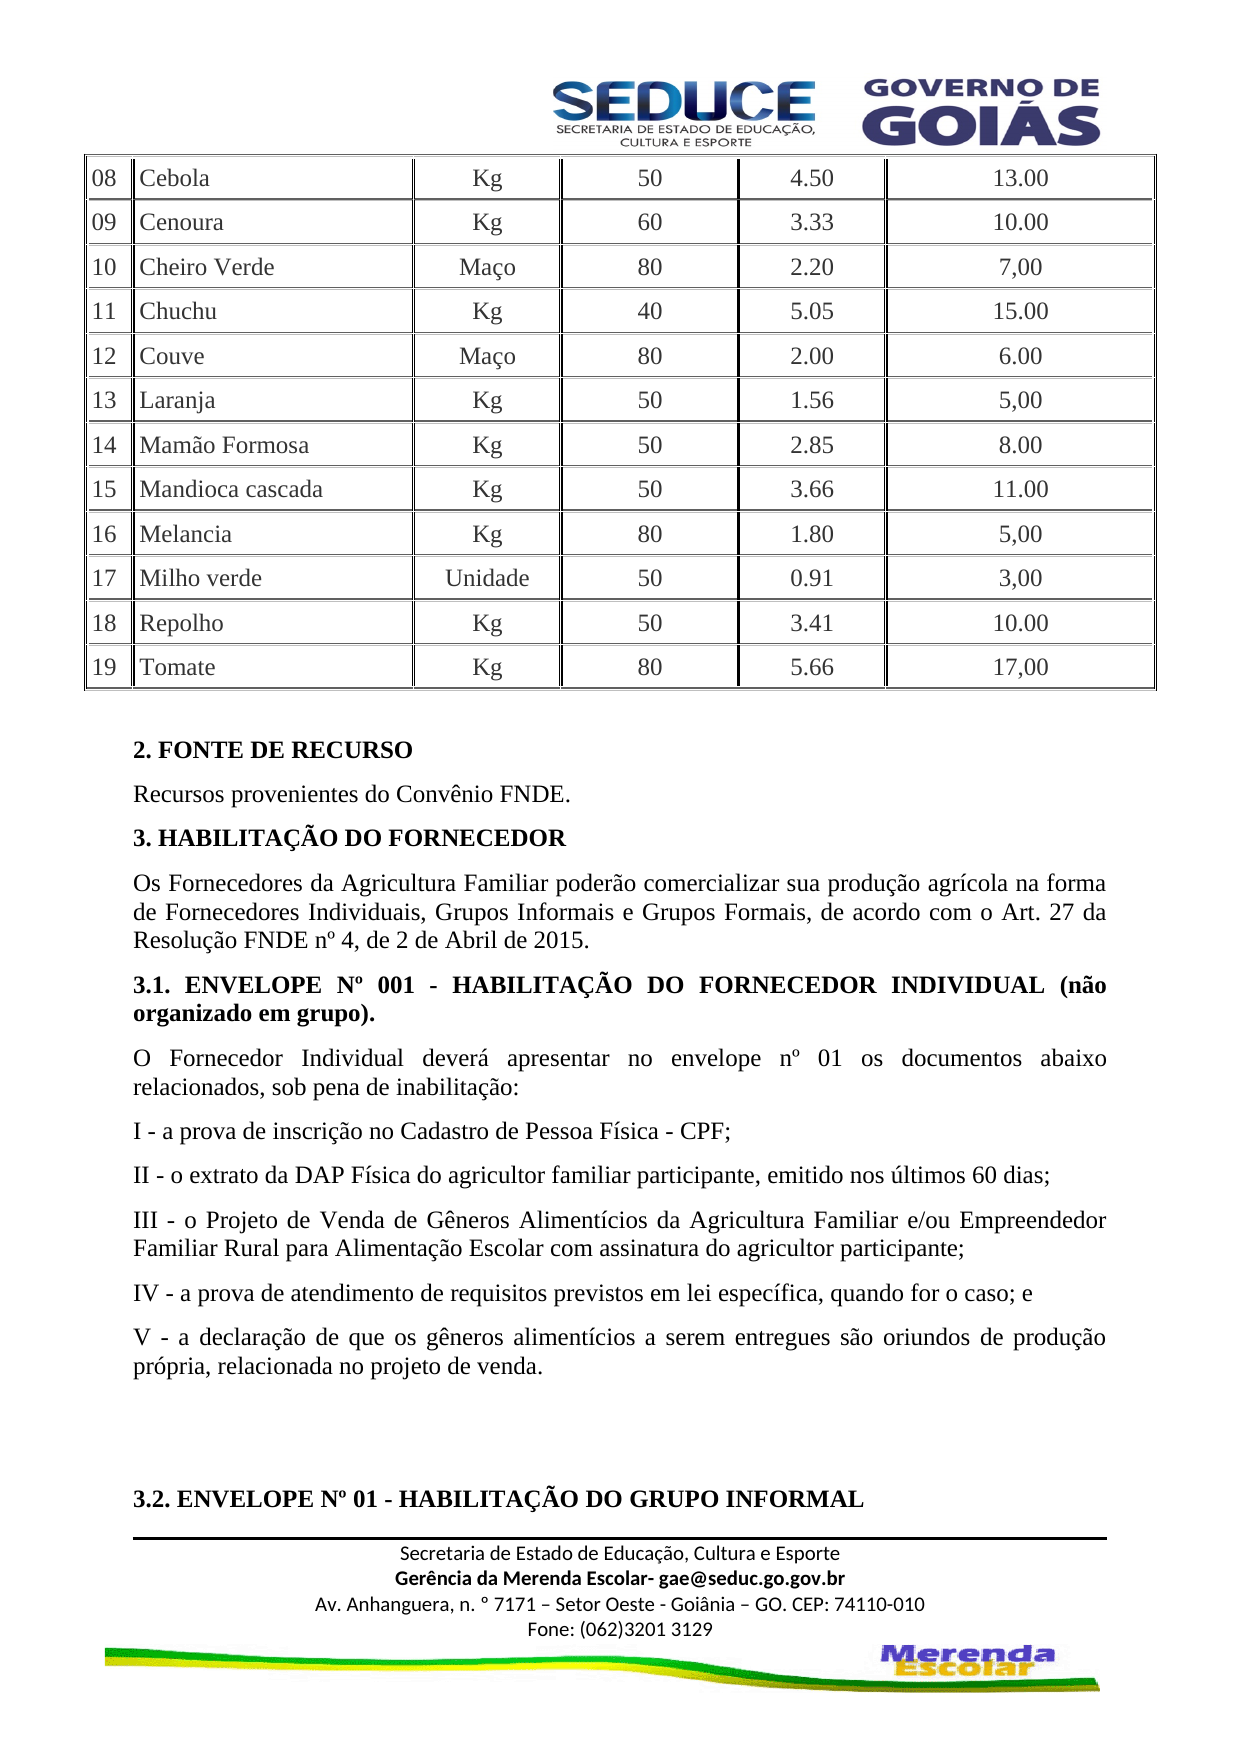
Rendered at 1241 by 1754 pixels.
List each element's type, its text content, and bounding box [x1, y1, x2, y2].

table_cell Kg [415, 201, 559, 242]
table_cell 7,00 [888, 243, 1154, 287]
table_cell Kg [415, 602, 559, 643]
table_cell 2.20 [740, 246, 884, 287]
table_cell 16 [87, 509, 131, 554]
text II - o extrato da DAP Física do agricultor familiar participante, emitido nos últimos 60 dias; [133, 1160, 1107, 1189]
table_cell Cheiro Verde [135, 246, 412, 287]
text Os Fornecedores da Agricultura Familiar poderão comercializar sua produção agrícola na forma de Fornecedores Individuais, Grupos Informais e Grupos Formais, de acordo com o Art. 27 da Resolução FNDE nº 4, de 2 de Abril de 2015. [133, 868, 1107, 954]
table_cell 6.00 [888, 331, 1154, 376]
table_cell Mandioca cascada [135, 468, 412, 509]
table_cell 1.56 [740, 379, 884, 420]
table_cell 08 [87, 155, 133, 198]
table_cell 1.80 [740, 513, 884, 554]
table_cell 8.00 [888, 420, 1154, 465]
table_cell Kg [415, 513, 559, 554]
table_cell 09 [85, 198, 131, 242]
table_cell 2.85 [740, 424, 884, 465]
table_cell 15 [85, 465, 133, 509]
table_cell 13 [85, 376, 133, 420]
table_cell 3.66 [740, 468, 884, 509]
picture [552, 73, 1108, 154]
table_cell Tomate [133, 646, 413, 687]
text O Fornecedor Individual deverá apresentar no envelope nº 01 os documentos abaixo relacionados, sob pena de inabilitação: [133, 1043, 1107, 1100]
table_cell 60 [563, 201, 737, 242]
table_cell 0.91 [740, 557, 884, 598]
table_cell Cebola [133, 157, 413, 198]
table_cell Maço [415, 246, 559, 287]
table_cell 80 [561, 646, 738, 687]
text 2. FONTE DE RECURSO [133, 735, 1107, 763]
table_cell 12 [87, 331, 131, 376]
table_cell 10 [87, 243, 131, 287]
table_cell Maço [415, 335, 559, 376]
table_cell Laranja [135, 379, 412, 420]
table_cell 80 [563, 246, 737, 287]
table_cell Milho verde [135, 557, 412, 598]
table_cell Kg [415, 290, 559, 331]
table_cell 50 [563, 602, 737, 643]
table_cell 4.50 [738, 155, 886, 198]
table_cell Kg [415, 379, 559, 420]
text 3.1. ENVELOPE Nº 001 - HABILITAÇÃO DO FORNECEDOR INDIVIDUAL (não organizado em grupo). [133, 970, 1107, 1027]
text 3.2. ENVELOPE Nº 01 - HABILITAÇÃO DO GRUPO INFORMAL [133, 1484, 1107, 1513]
table_cell 80 [563, 335, 737, 376]
table_cell 11 [85, 287, 133, 331]
table_cell 10.00 [888, 198, 1155, 242]
table_cell 50 [563, 468, 737, 509]
table_cell Unidade [415, 557, 559, 598]
table_cell 10.00 [888, 598, 1154, 643]
table_cell 3.33 [740, 201, 884, 242]
text IV - a prova de atendimento de requisitos previstos em lei específica, quando for o caso; e [133, 1278, 1107, 1307]
text Recursos provenientes do Convênio FNDE. [133, 779, 1107, 808]
table_cell 14 [87, 420, 131, 465]
text III - o Projeto de Venda de Gêneros Alimentícios da Agricultura Familiar e/ou Empreendedor Familiar Rural para Alimentação Escolar com assinatura do agricultor participante; [133, 1205, 1107, 1262]
table_cell 5.05 [740, 290, 884, 331]
table_cell 18 [87, 598, 131, 643]
table_cell Kg [415, 424, 559, 465]
text V - a declaração de que os gêneros alimentícios a serem entregues são oriundos de produção própria, relacionada no projeto de venda. [133, 1322, 1107, 1380]
table_cell 19 [85, 643, 133, 687]
table_cell Kg [414, 155, 561, 198]
table_cell Couve [135, 335, 412, 376]
table_cell 5,00 [888, 509, 1154, 554]
table_cell Chuchu [135, 290, 412, 331]
table_cell Melancia [135, 513, 412, 554]
table_cell 3.41 [740, 602, 884, 643]
table_cell 50 [563, 424, 737, 465]
table_cell 3,00 [886, 554, 1155, 598]
table_cell Mamão Formosa [135, 424, 412, 465]
table_cell 50 [563, 557, 737, 598]
table_cell Repolho [135, 602, 412, 643]
text I - a prova de inscrição no Cadastro de Pessoa Física - CPF; [133, 1116, 1107, 1145]
table_cell 40 [563, 290, 737, 331]
table_cell 5,00 [886, 376, 1155, 420]
table_cell 80 [563, 513, 737, 554]
table_cell Kg [415, 468, 559, 509]
text 3. HABILITAÇÃO DO FORNECEDOR [133, 823, 1107, 852]
table_cell Kg [414, 643, 561, 687]
table_cell 50 [561, 157, 738, 198]
table_cell 2.00 [740, 335, 884, 376]
table_cell 11.00 [886, 465, 1155, 509]
table_cell 15.00 [886, 287, 1155, 331]
table_cell 5.66 [738, 643, 886, 687]
table_cell Cenoura [135, 201, 412, 242]
table_cell 17 [85, 554, 133, 598]
table_cell 50 [563, 379, 737, 420]
table_cell 17,00 [886, 643, 1155, 687]
table_cell 13.00 [886, 157, 1154, 198]
